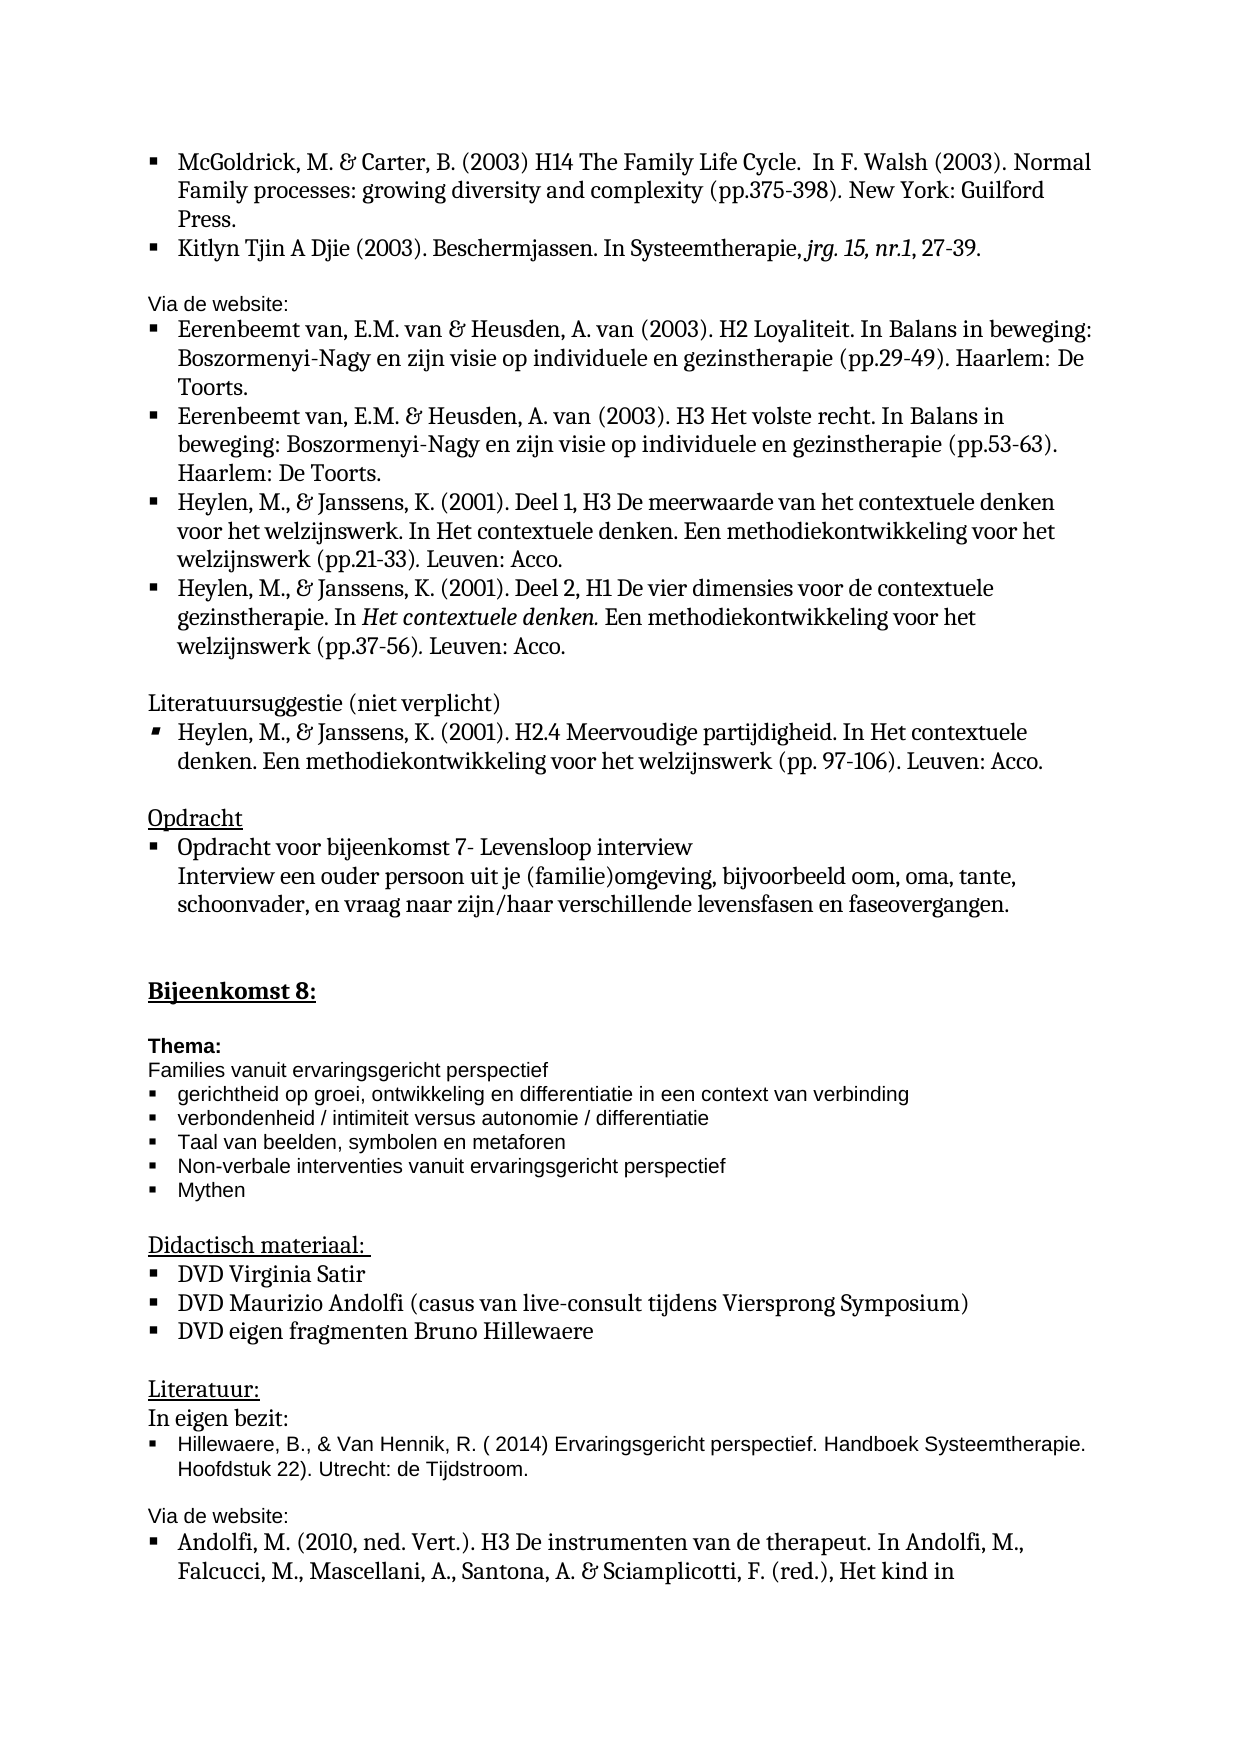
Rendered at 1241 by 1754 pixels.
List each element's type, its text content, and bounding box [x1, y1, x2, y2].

list Eerenbeemt van, E.M. van & Heusden, A. van (2003). H2 Loyaliteit. In Balans in beweging: Boszormenyi-Nagy en zijn visie op individuele en gezinstherapie (pp.29-49). Haarlem: De Toorts. [148, 315, 1093, 402]
text Via de website: [148, 291, 1093, 315]
list Taal van beelden, symbolen en metaforen [148, 1130, 1093, 1154]
text Via de website: [148, 1504, 1093, 1528]
text In eigen bezit: [148, 1403, 1093, 1432]
text Bijeenkomst 8: [148, 977, 1093, 1005]
list Kitlyn Tjin A Djie (2003). Beschermjassen. In Systeemtherapie, jrg. 15, nr.1, 27-39. [148, 234, 1093, 263]
text Families vanuit ervaringsgericht perspectief [148, 1058, 1093, 1082]
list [148, 1528, 1093, 1586]
text Thema: [148, 1034, 1093, 1058]
text Opdracht [148, 804, 1093, 833]
list McGoldrick, M. & Carter, B. (2003) H14 The Family Life Cycle. In F. Walsh (2003). Normal Family processes: growing diversity and complexity (pp.375-398). New York: Guilford Press. [148, 148, 1093, 234]
list Heylen, M., & Janssens, K. (2001). H2.4 Meervoudige partijdigheid. In Het contextuele denken. Een methodiekontwikkeling voor het welzijnswerk (pp. 97-106). Leuven: Acco. [148, 718, 1093, 775]
text Literatuursuggestie (niet verplicht) [148, 689, 1093, 718]
list DVD eigen fragmenten Bruno Hillewaere [148, 1317, 1093, 1346]
list Hillewaere, B., & Van Hennik, R. ( 2014) Ervaringsgericht perspectief. Handboek Systeemtherapie. Hoofdstuk 22). Utrecht: de Tijdstroom. [148, 1432, 1093, 1480]
list DVD Virginia Satir [148, 1260, 1093, 1288]
list Heylen, M., & Janssens, K. (2001). Deel 2, H1 De vier dimensies voor de contextuele gezinstherapie. In Het contextuele denken. Een methodiekontwikkeling voor het welzijnswerk (pp.37-56). Leuven: Acco. [148, 574, 1093, 660]
list verbondenheid / intimiteit versus autonomie / differentiatie [148, 1106, 1093, 1130]
list DVD Maurizio Andolfi (casus van live-consult tijdens Viersprong Symposium) [148, 1288, 1093, 1317]
list Mythen [148, 1178, 1093, 1202]
list Heylen, M., & Janssens, K. (2001). Deel 1, H3 De meerwaarde van het contextuele denken voor het welzijnswerk. In Het contextuele denken. Een methodiekontwikkeling voor het welzijnswerk (pp.21-33). Leuven: Acco. [148, 488, 1093, 574]
list Opdracht voor bijeenkomst 7- Levensloop interview Interview een ouder persoon uit je (familie)omgeving, bijvoorbeeld oom, oma, tante, schoonvader, en vraag naar zijn/haar verschillende levensfasen en faseovergangen. [148, 833, 1093, 919]
text Literatuur: [148, 1375, 1093, 1403]
list Non-verbale interventies vanuit ervaringsgericht perspectief [148, 1154, 1093, 1178]
list gerichtheid op groei, ontwikkeling en differentiatie in een context van verbinding [148, 1082, 1093, 1106]
text Didactisch materiaal: [148, 1231, 1093, 1260]
list Eerenbeemt van, E.M. & Heusden, A. van (2003). H3 Het volste recht. In Balans in beweging: Boszormenyi-Nagy en zijn visie op individuele en gezinstherapie (pp.53-63). Haarlem: De Toorts. [148, 402, 1093, 488]
